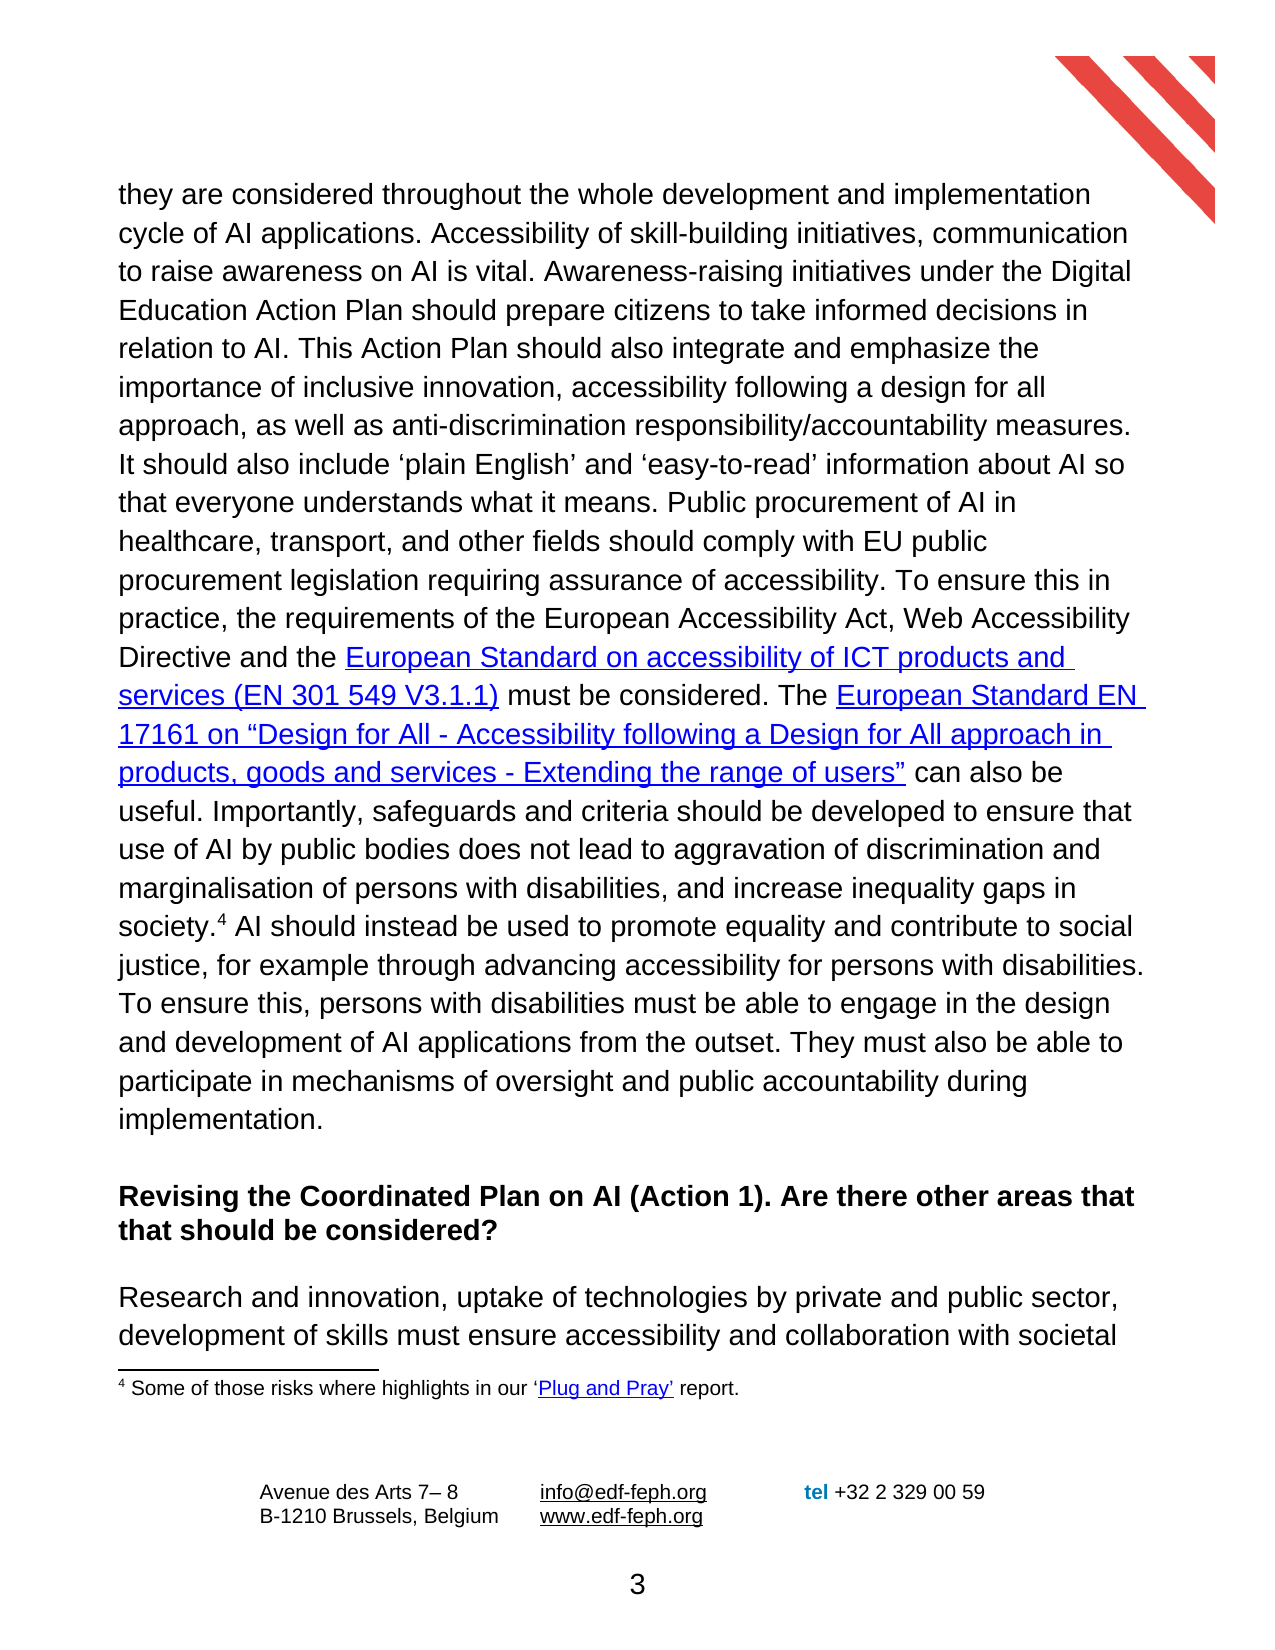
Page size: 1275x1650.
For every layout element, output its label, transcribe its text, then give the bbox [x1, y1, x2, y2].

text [118, 177, 1157, 1136]
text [118, 1280, 1157, 1352]
picture [0, 56, 1257, 234]
subtitle Revising the Coordinated Plan on AI (Action 1). Are there other areas that that should be considered? [118, 1179, 1157, 1246]
